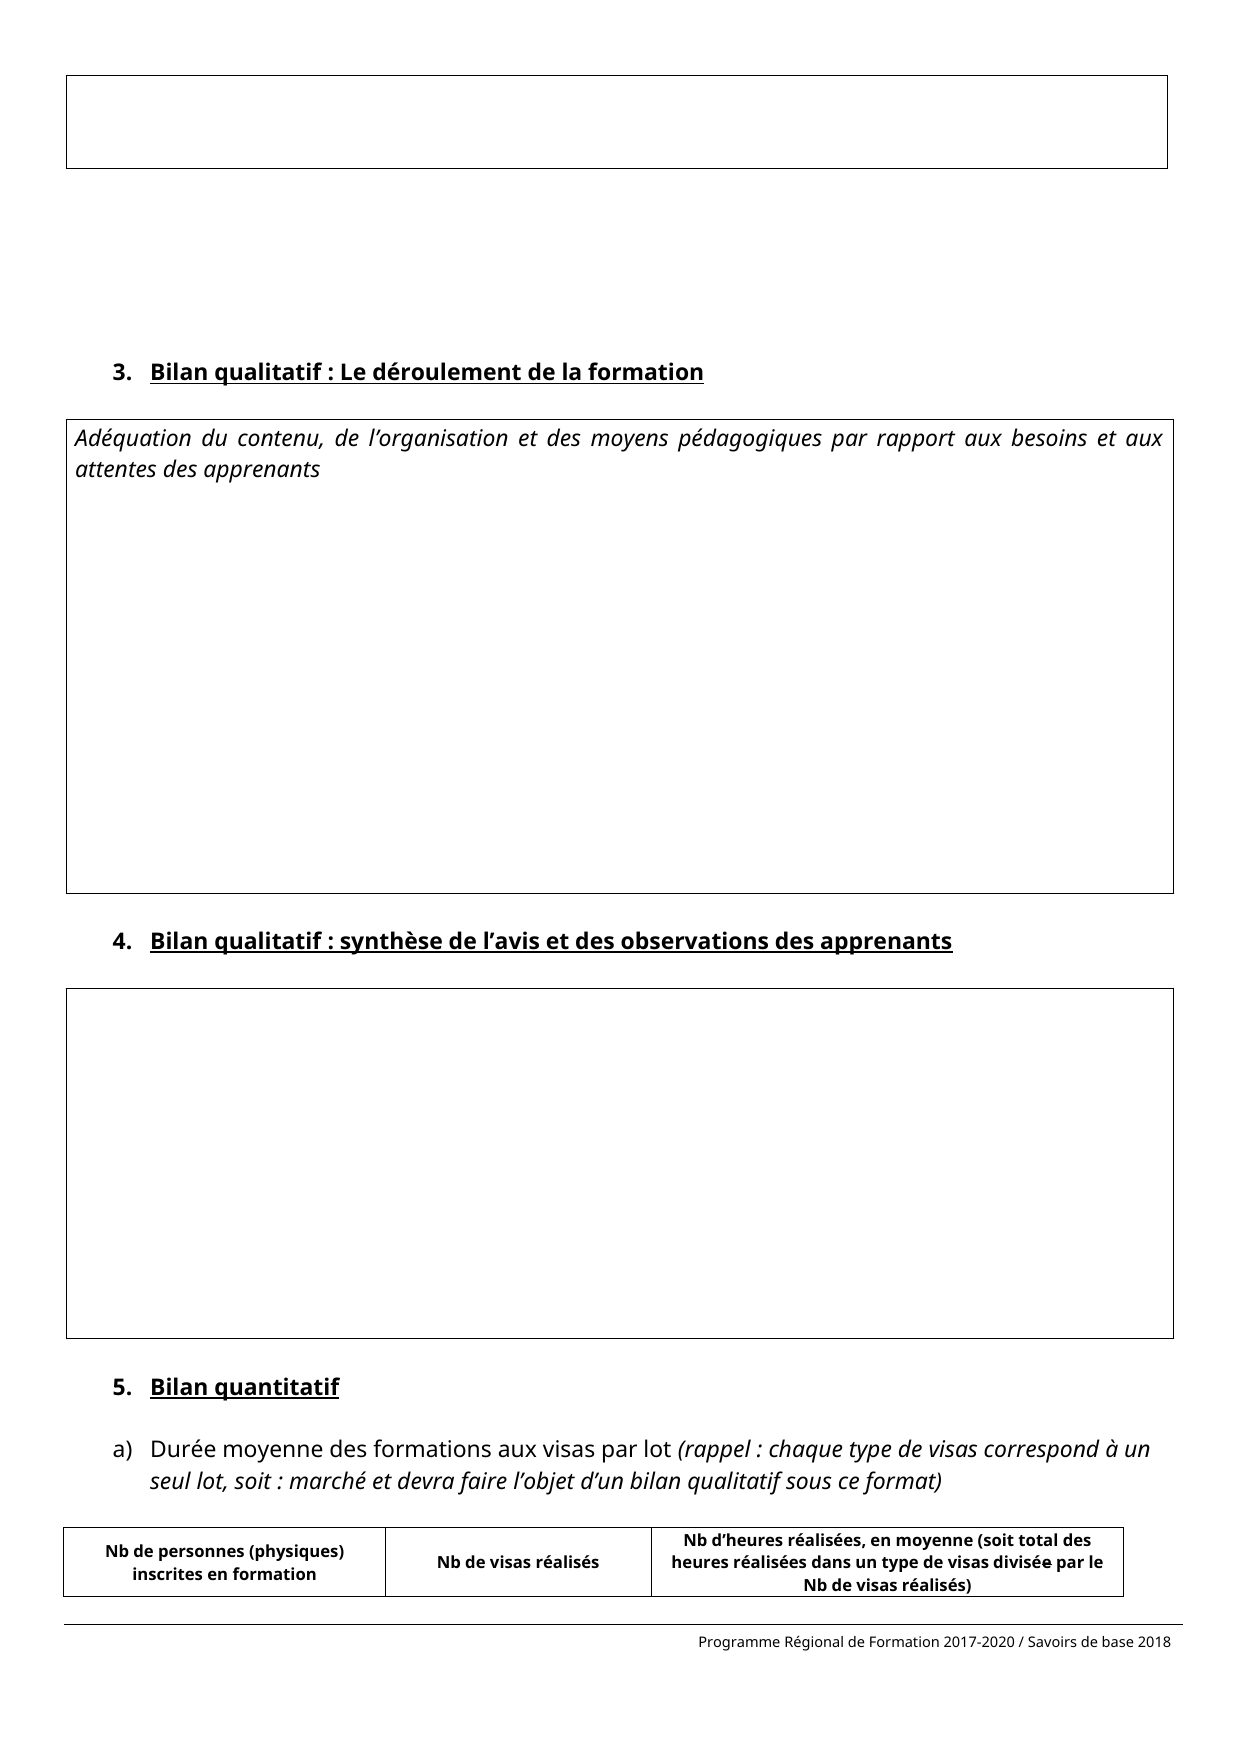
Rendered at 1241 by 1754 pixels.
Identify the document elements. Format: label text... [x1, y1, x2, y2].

list Durée moyenne des formations aux visas par lot (rappel : chaque type de visas correspond à un seul lot, soit : marché et devra faire l’objet d’un bilan qualitatif sous ce format) [112, 1433, 1165, 1496]
list Bilan qualitatif : Le déroulement de la formation [112, 356, 1165, 387]
text Adéquation du contenu, de l’organisation et des moyens pédagogiques par rapport aux besoins et aux attentes des apprenants [67, 420, 1173, 484]
table_header Nb de personnes (physiques) inscrites en formation [64, 1528, 385, 1596]
list Bilan quantitatif [112, 1371, 1165, 1402]
table_header Nb de visas réalisés [386, 1528, 651, 1596]
table_header Nb d’heures réalisées, en moyenne (soit total des heures réalisées dans un type de visas divisée par le Nb de visas réalisés) [652, 1528, 1123, 1596]
list Bilan qualitatif : synthèse de l’avis et des observations des apprenants [112, 925, 1165, 956]
